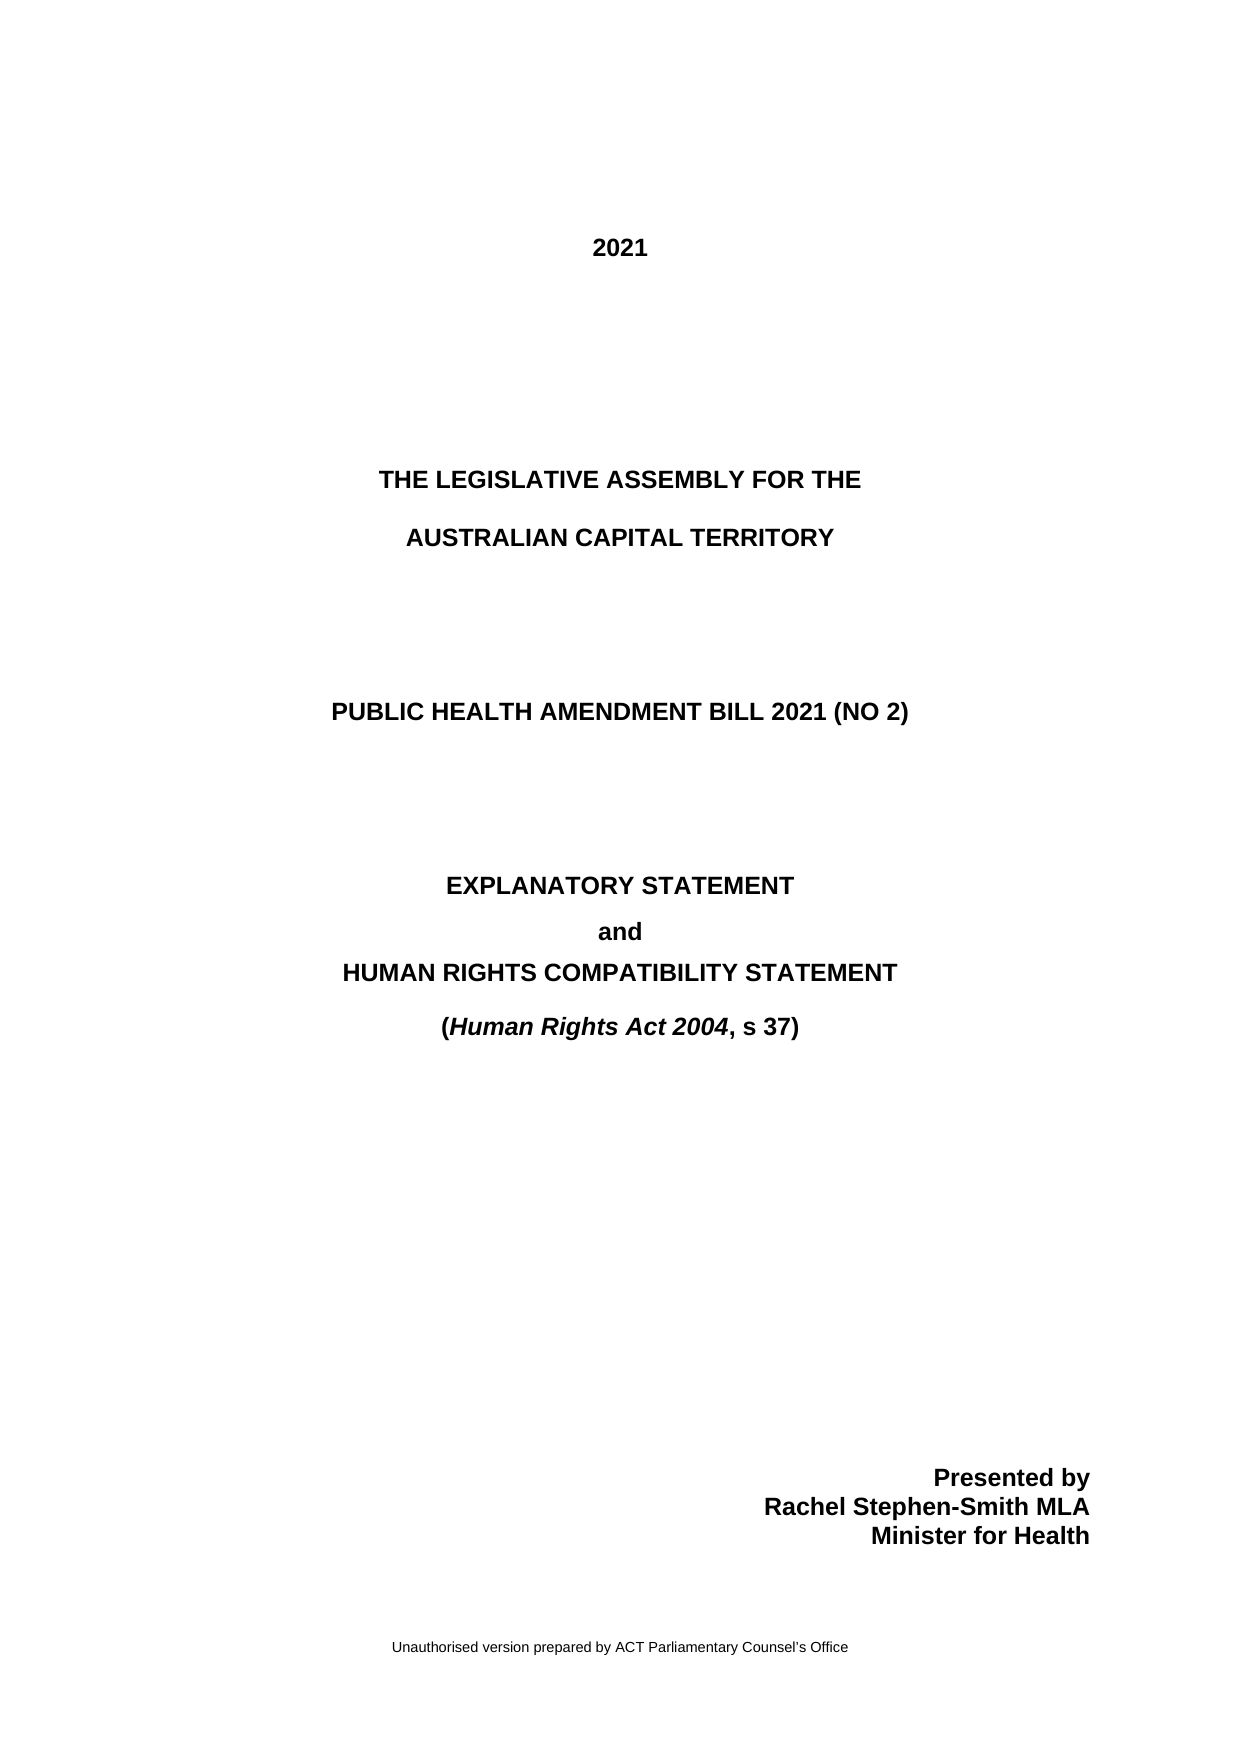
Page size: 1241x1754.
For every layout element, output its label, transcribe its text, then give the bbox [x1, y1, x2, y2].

text AUSTRALIAN CAPITAL TERRITORY [150, 523, 1090, 552]
text Minister for Health [150, 1521, 1090, 1550]
text Presented by [150, 1463, 1090, 1492]
text THE LEGISLATIVE ASSEMBLY FOR THE [150, 465, 1090, 494]
text Rachel Stephen-Smith MLA [150, 1492, 1090, 1521]
text HUMAN RIGHTS COMPATIBILITY STATEMENT [150, 958, 1090, 987]
text and [150, 917, 1090, 946]
text (Human Rights Act 2004, s 37) [150, 1012, 1090, 1041]
text PUBLIC HEALTH AMENDMENT BILL 2021 (No 2) [150, 697, 1090, 726]
text EXPLANATORY STATEMENT [150, 871, 1090, 900]
text 2021 [150, 233, 1090, 262]
